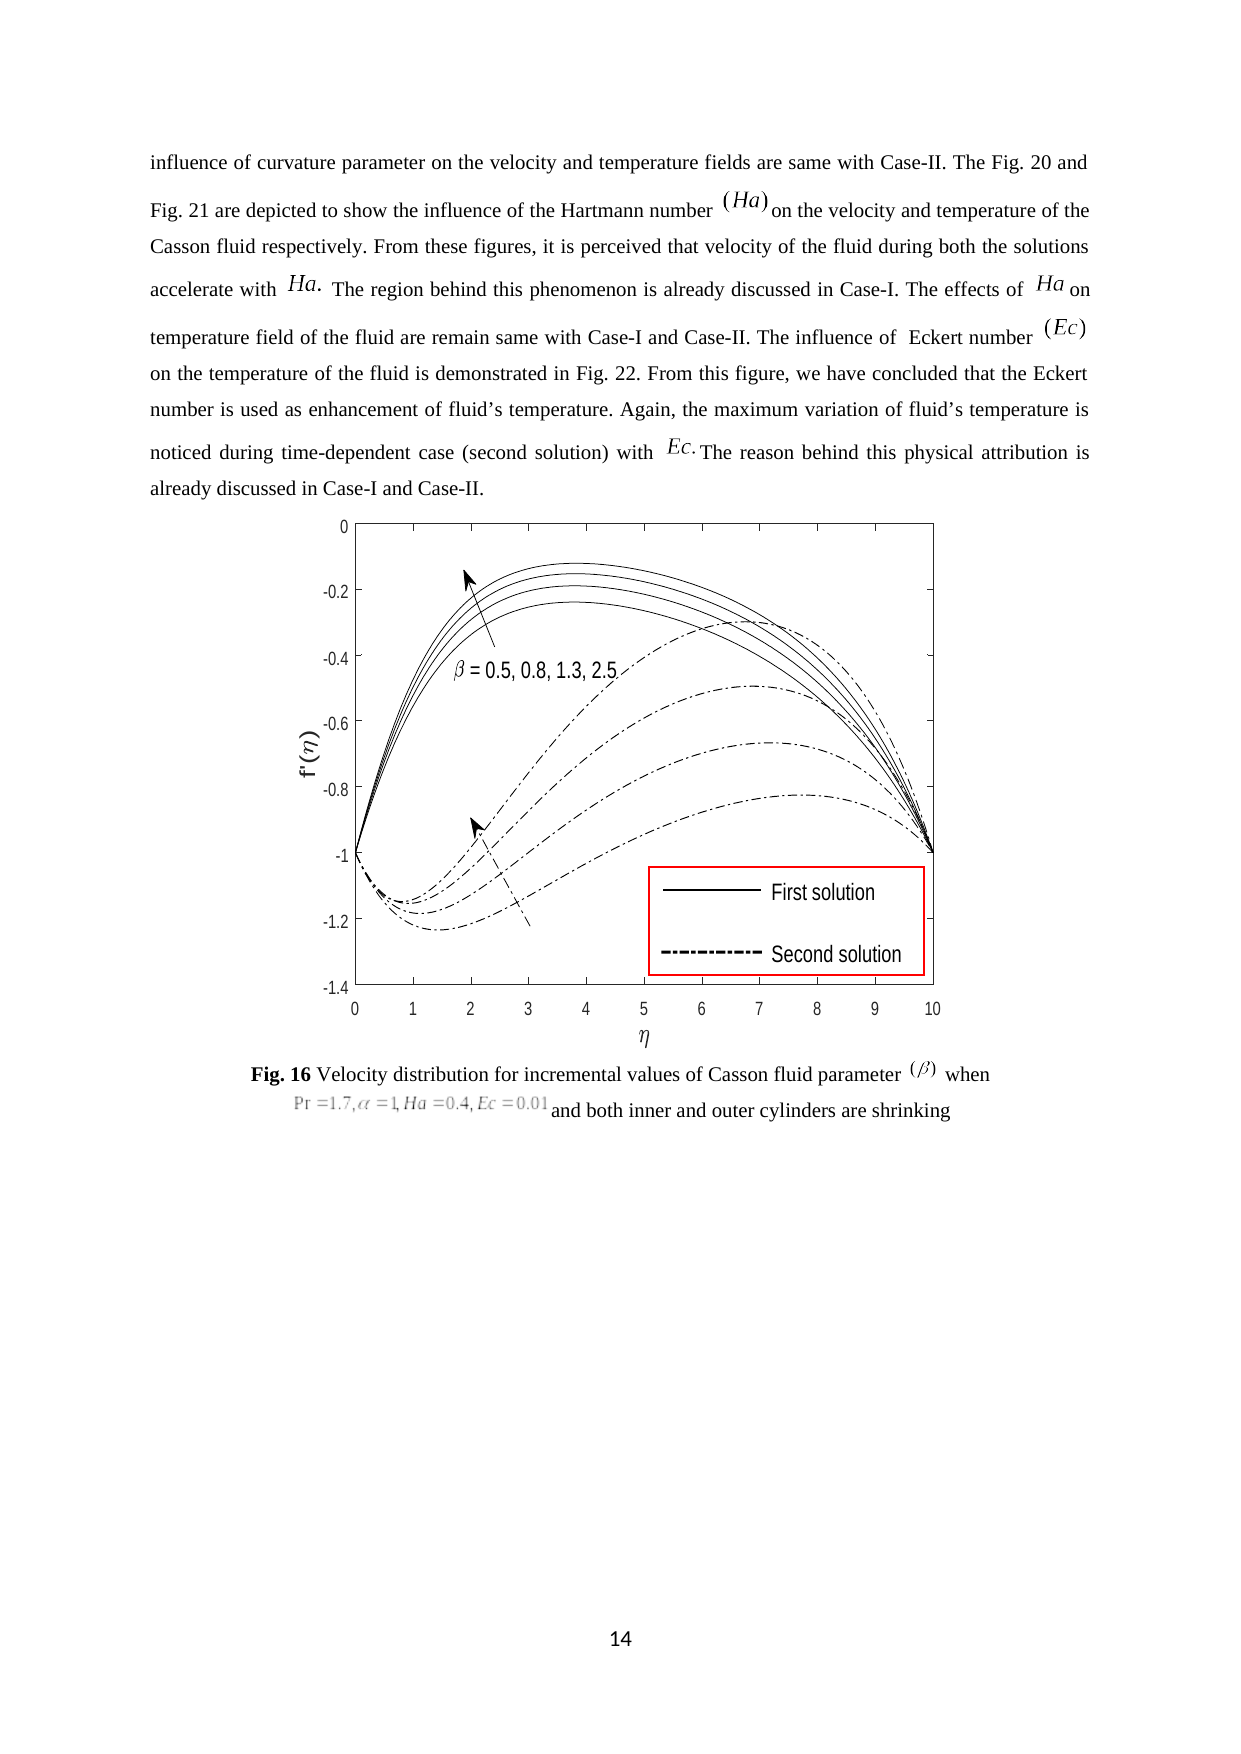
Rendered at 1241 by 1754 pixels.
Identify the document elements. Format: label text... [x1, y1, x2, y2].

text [150, 150, 1090, 500]
text Fig. 16 Velocity distribution for incremental values of Casson fluid parameter when and both inner and outer cylinders are shrinking [150, 1055, 1090, 1122]
